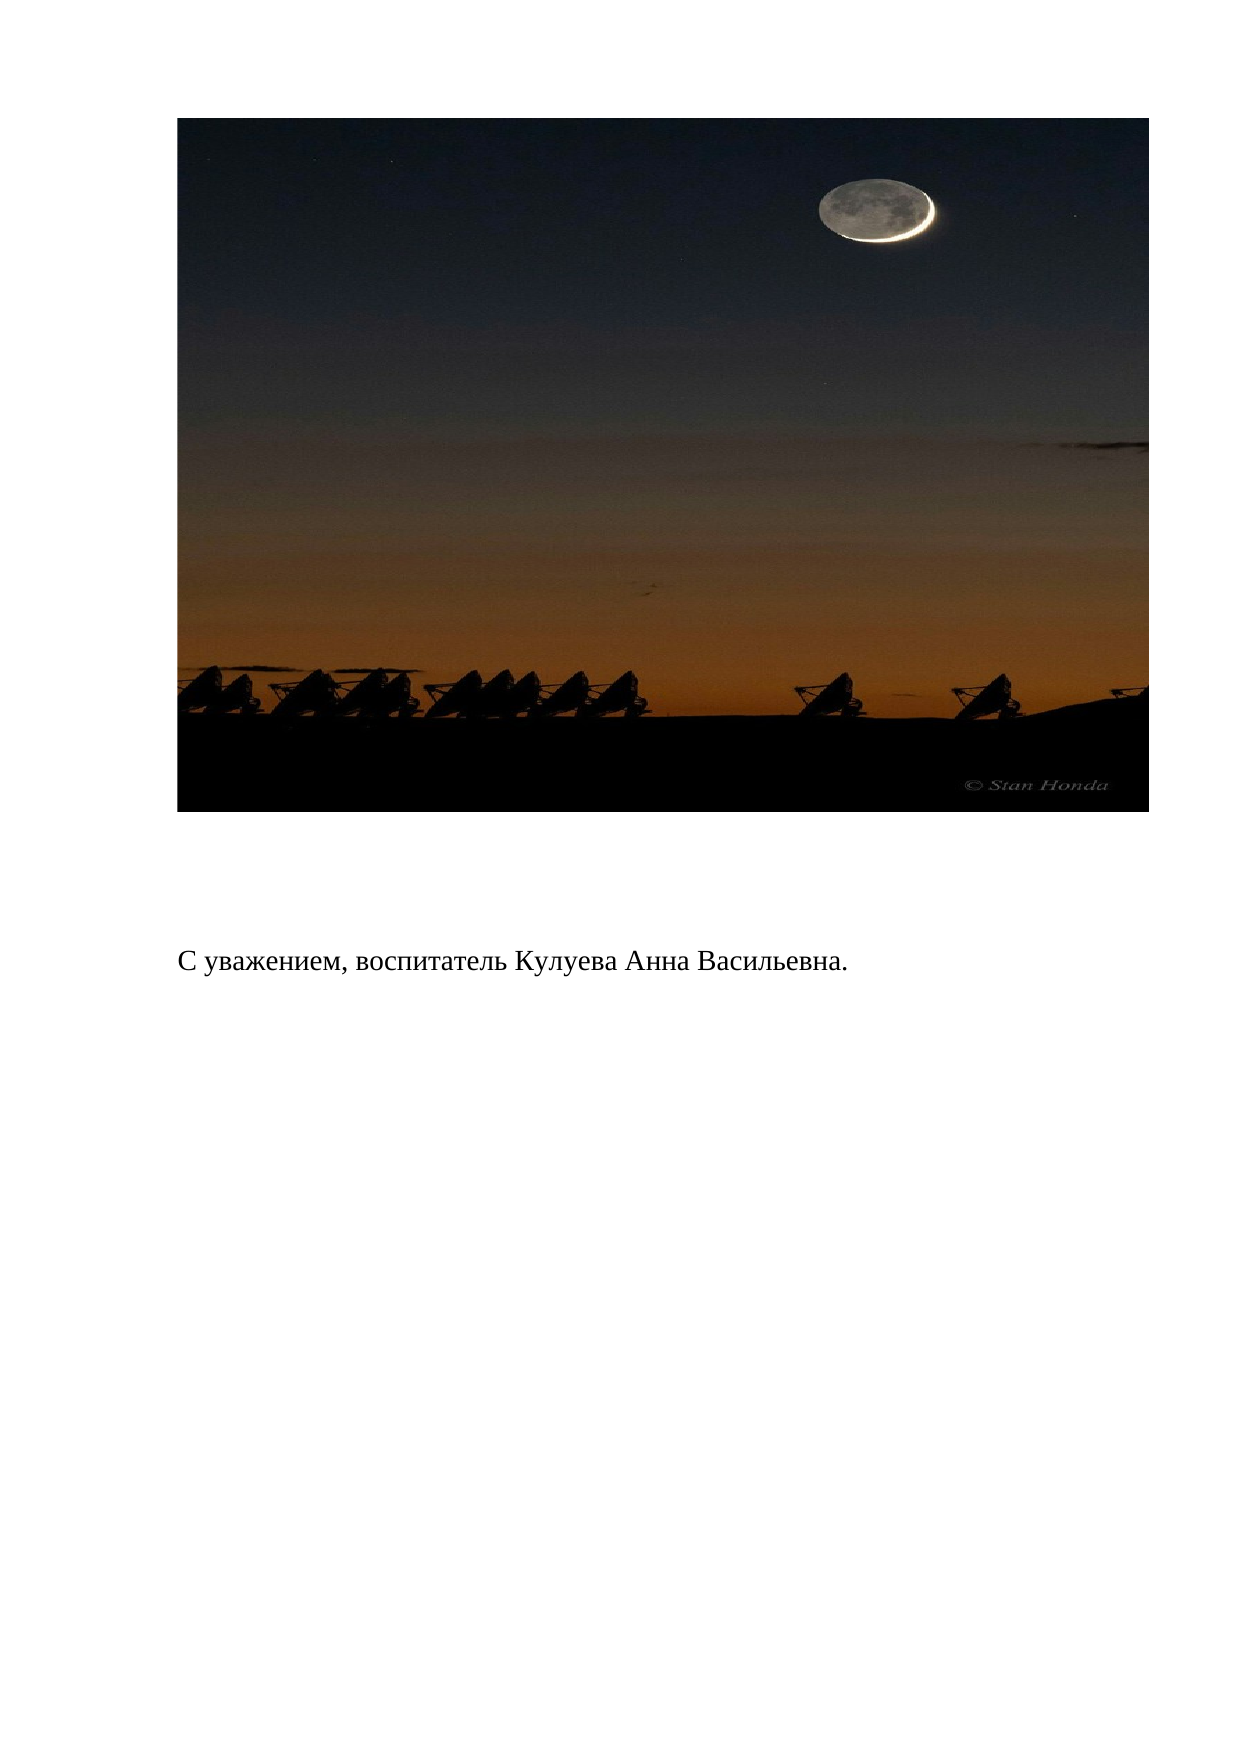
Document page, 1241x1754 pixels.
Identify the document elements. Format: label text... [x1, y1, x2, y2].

text С уважением, воспитатель Кулуева Анна Васильевна. [177, 943, 1152, 976]
picture [177, 118, 1149, 812]
